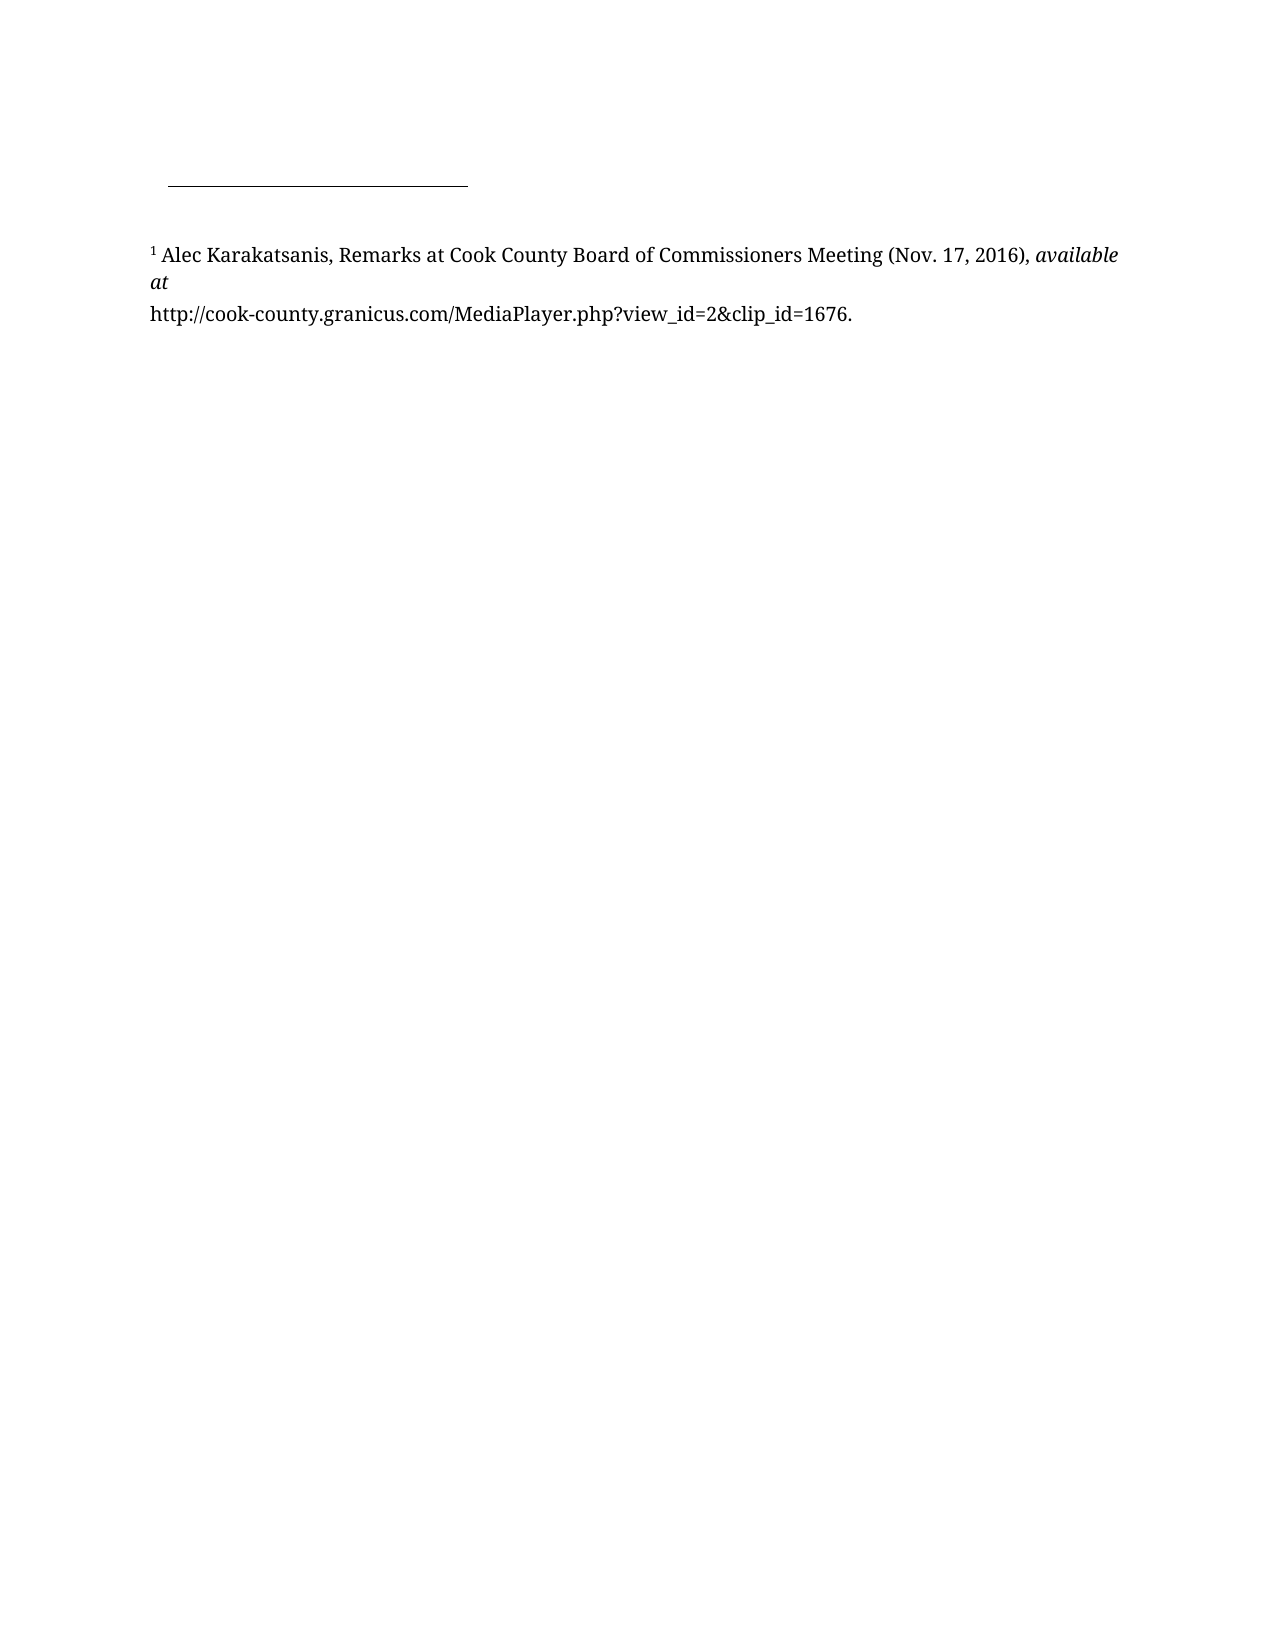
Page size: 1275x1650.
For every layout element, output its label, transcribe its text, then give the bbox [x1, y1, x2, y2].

text http://cook-county.granicus.com/MediaPlayer.php?view_id=2&clip_id=1676. [150, 300, 1139, 327]
text 1 Alec Karakatsanis, Remarks at Cook County Board of Commissioners Meeting (Nov. 17, 2016), available at [150, 241, 1139, 295]
